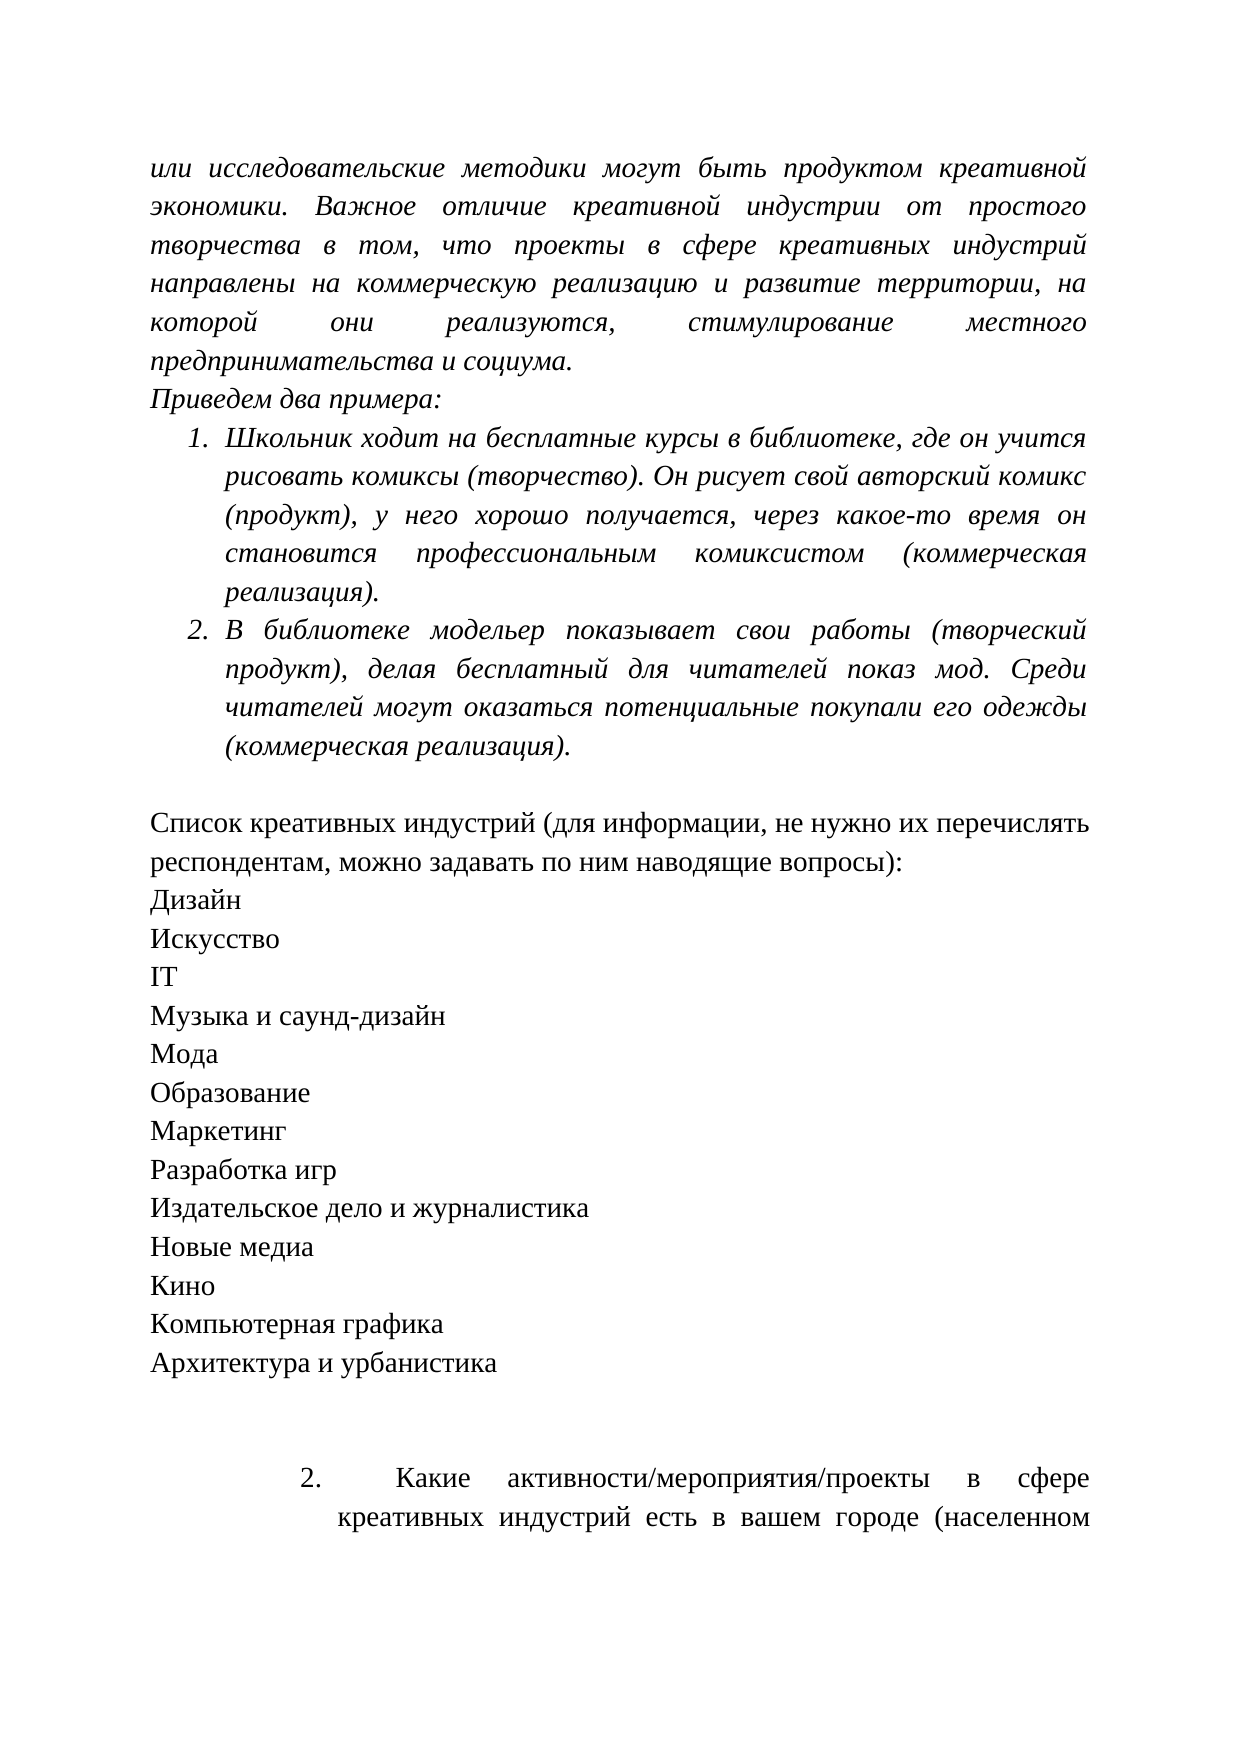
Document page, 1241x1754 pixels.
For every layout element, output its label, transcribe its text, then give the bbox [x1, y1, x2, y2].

text Маркетинг [150, 1113, 1090, 1147]
text Список креативных индустрий (для информации, не нужно их перечислять респондентам, можно задавать по ним наводящие вопросы): [150, 805, 1090, 877]
text Разработка игр [150, 1152, 1090, 1186]
text Искусство [150, 921, 1090, 954]
text Мода [150, 1036, 1090, 1070]
text Приведем два примера: [150, 381, 1090, 415]
list В библиотеке модельер показывает свои работы (творческий продукт), делая бесплатный для читателей показ мод. Среди читателей могут оказаться потенциальные покупали его одежды (коммерческая реализация). [187, 612, 1090, 762]
list Школьник ходит на бесплатные курсы в библиотеке, где он учится рисовать комиксы (творчество). Он рисует свой авторский комикс (продукт), у него хорошо получается, через какое-то время он становится профессиональным комиксистом (коммерческая реализация). [187, 420, 1090, 607]
text IT [150, 959, 1090, 993]
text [150, 150, 1090, 376]
text Издательское дело и журналистика [150, 1191, 1090, 1224]
text Архитектура и урбанистика [150, 1345, 1090, 1378]
text Образование [150, 1075, 1090, 1108]
text Новые медиа [150, 1229, 1090, 1263]
text Компьютерная графика [150, 1306, 1090, 1340]
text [300, 1460, 1090, 1532]
text Кино [150, 1268, 1090, 1301]
text Музыка и саунд-дизайн [150, 998, 1090, 1031]
text Дизайн [150, 882, 1090, 916]
